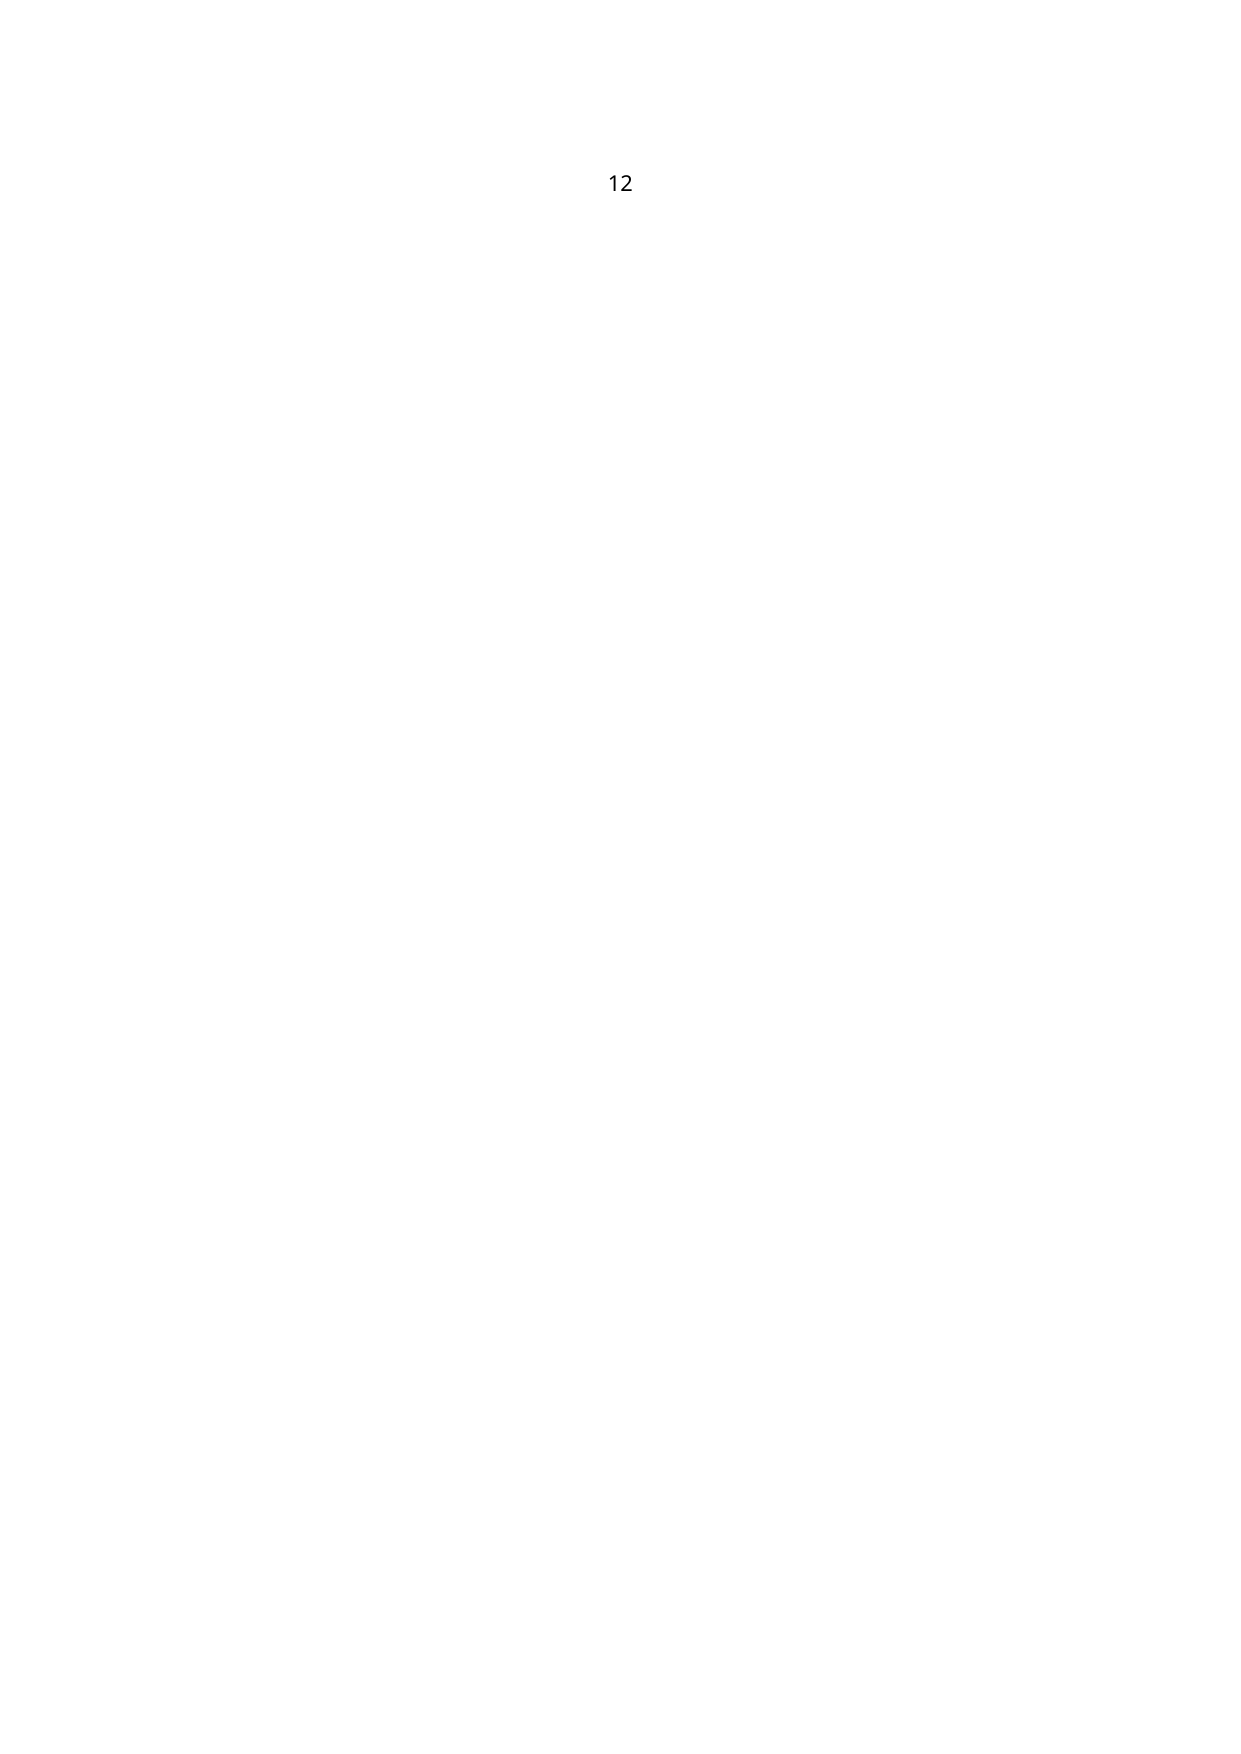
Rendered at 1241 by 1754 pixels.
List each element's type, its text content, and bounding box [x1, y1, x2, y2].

text 12 [118, 164, 1122, 202]
